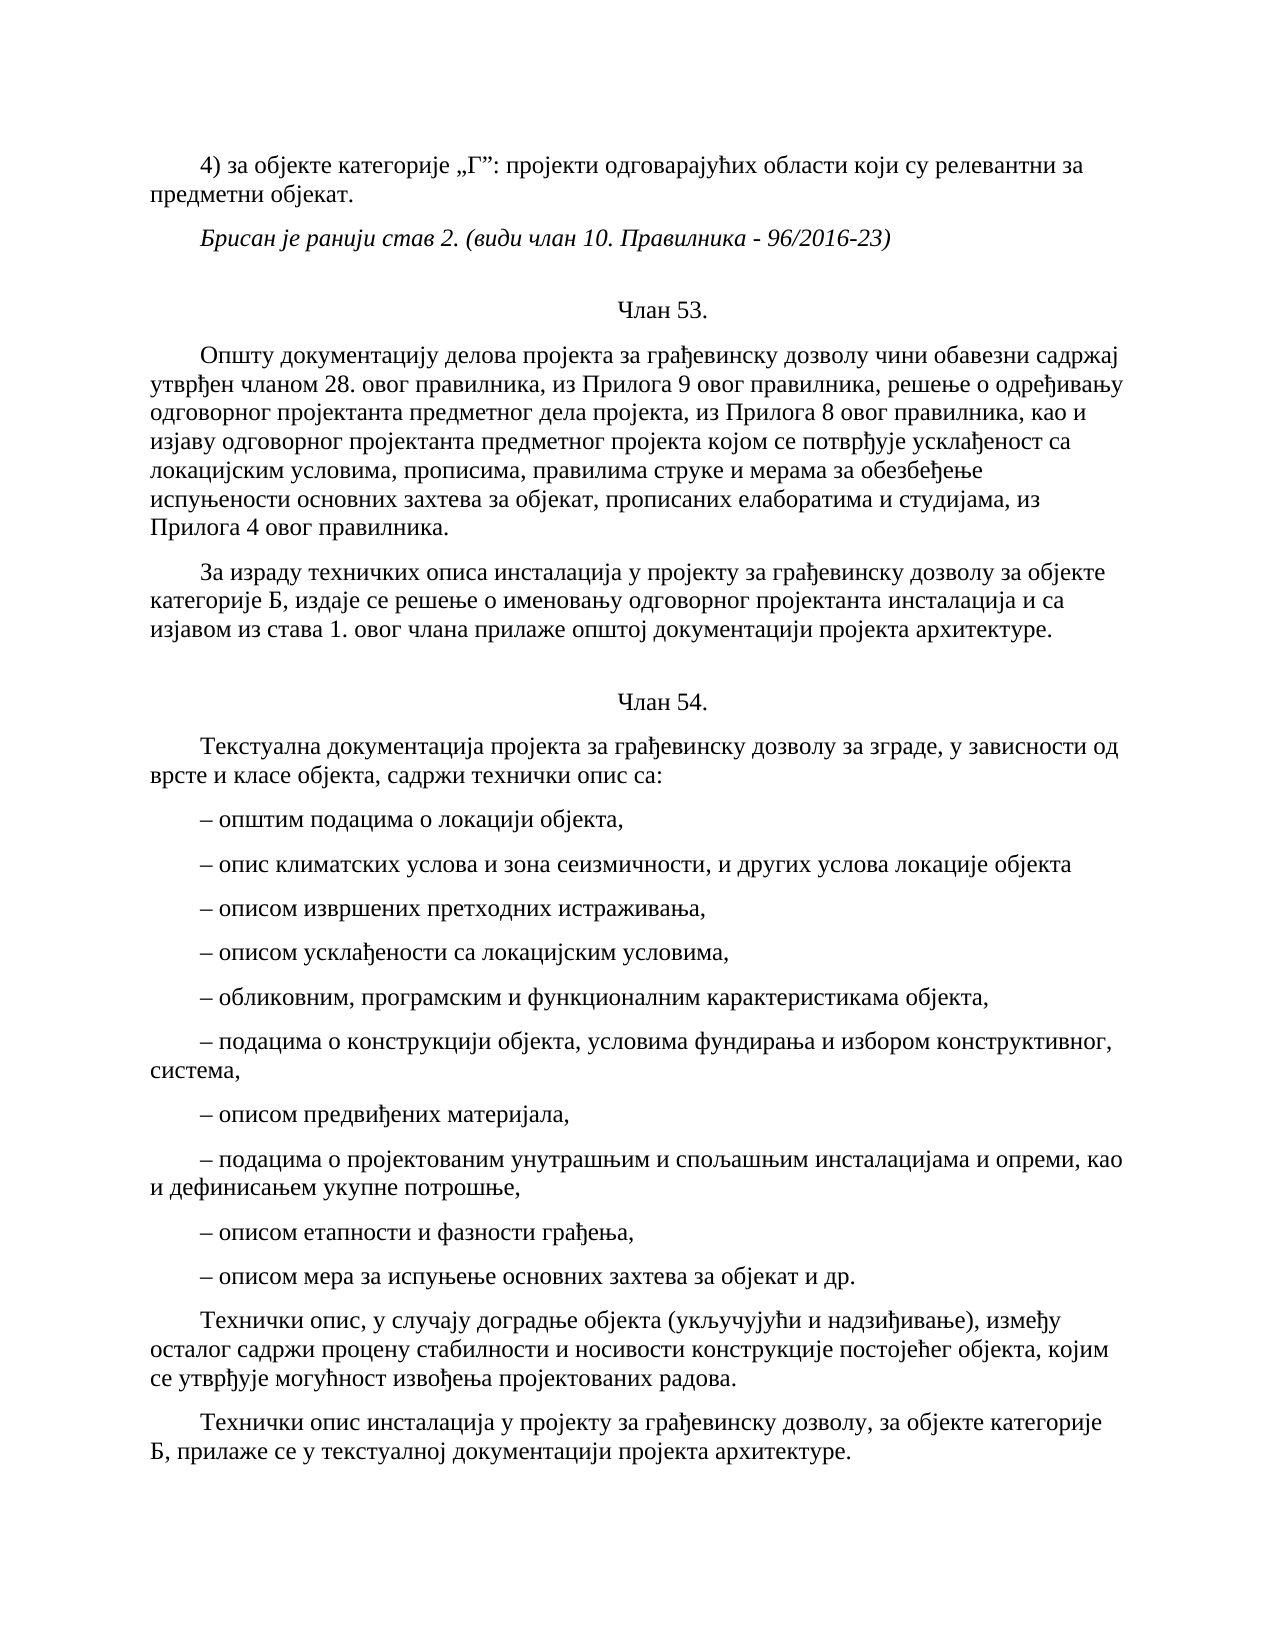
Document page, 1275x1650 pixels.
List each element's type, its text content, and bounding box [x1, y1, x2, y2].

text – описом етапности и фазности грађења, [150, 1217, 1125, 1246]
text Члан 54. [150, 687, 1125, 716]
text Технички опис, у случају доградње објекта (укључујући и надзиђивање), између осталог садржи процену стабилности и носивости конструкције постојећег објекта, којим се утврђује могућност извођења пројектованих радова. [150, 1306, 1125, 1392]
text – опис климатских услова и зона сеизмичности, и других услова локације објекта [150, 849, 1125, 877]
text – описом извршених претходних истраживања, [150, 893, 1125, 922]
text – обликовним, програмским и функционалним карактеристикама објекта, [150, 982, 1125, 1011]
text – подацима о пројектованим унутрашњим и спољашњим инсталацијама и опреми, као и дефинисањем укупне потрошње, [150, 1144, 1125, 1201]
text За израду техничких описа инсталација у пројекту за грађевинску дозволу за објекте категорије Б, издаје се решење о именовању одговорног пројектанта инсталација и са изјавом из става 1. овог члана прилаже општој документацији пројекта архитектуре. [150, 557, 1125, 643]
text 4) за објекте категорије „Г”: пројекти одговарајућих области који су релевантни за предметни објекат. [150, 150, 1125, 207]
text – општим подацима о локацији објекта, [150, 804, 1125, 833]
text – подацима о конструкцији објекта, условима фундирања и избором конструктивног, система, [150, 1026, 1125, 1084]
text Општу документацију делова пројекта за грађевинску дозволу чини обавезни садржај утврђен чланом 28. овог правилника, из Прилога 9 овог правилника, решење о одређивању одговорног пројектанта предметног дела пројекта, из Прилога 8 овог правилника, као и изјаву одговорног пројектанта предметног пројекта којом се потврђује усклађеност са локацијским условима, прописима, правилима струке и мерама за обезбеђење испуњености основних захтева за објекат, прописаних елаборатима и студијама, из Прилога 4 овог правилника. [150, 340, 1125, 541]
text – описом предвиђених материјала, [150, 1099, 1125, 1128]
text – описом мера за испуњење основних захтева за објекат и др. [150, 1261, 1125, 1290]
text Члан 53. [150, 296, 1125, 324]
text Текстуална документација пројекта за грађевинску дозволу за зграде, у зависности од врсте и класе објекта, садржи технички опис са: [150, 731, 1125, 789]
text Брисан је ранији став 2. (види члан 10. Правилника - 96/2016-23) [150, 223, 1125, 252]
text Технички опис инсталација у пројекту за грађевинску дозволу, за објекте категорије Б, прилаже се у текстуалној документацији пројекта архитектуре. [150, 1407, 1125, 1465]
text – описом усклађености са локацијским условима, [150, 937, 1125, 966]
